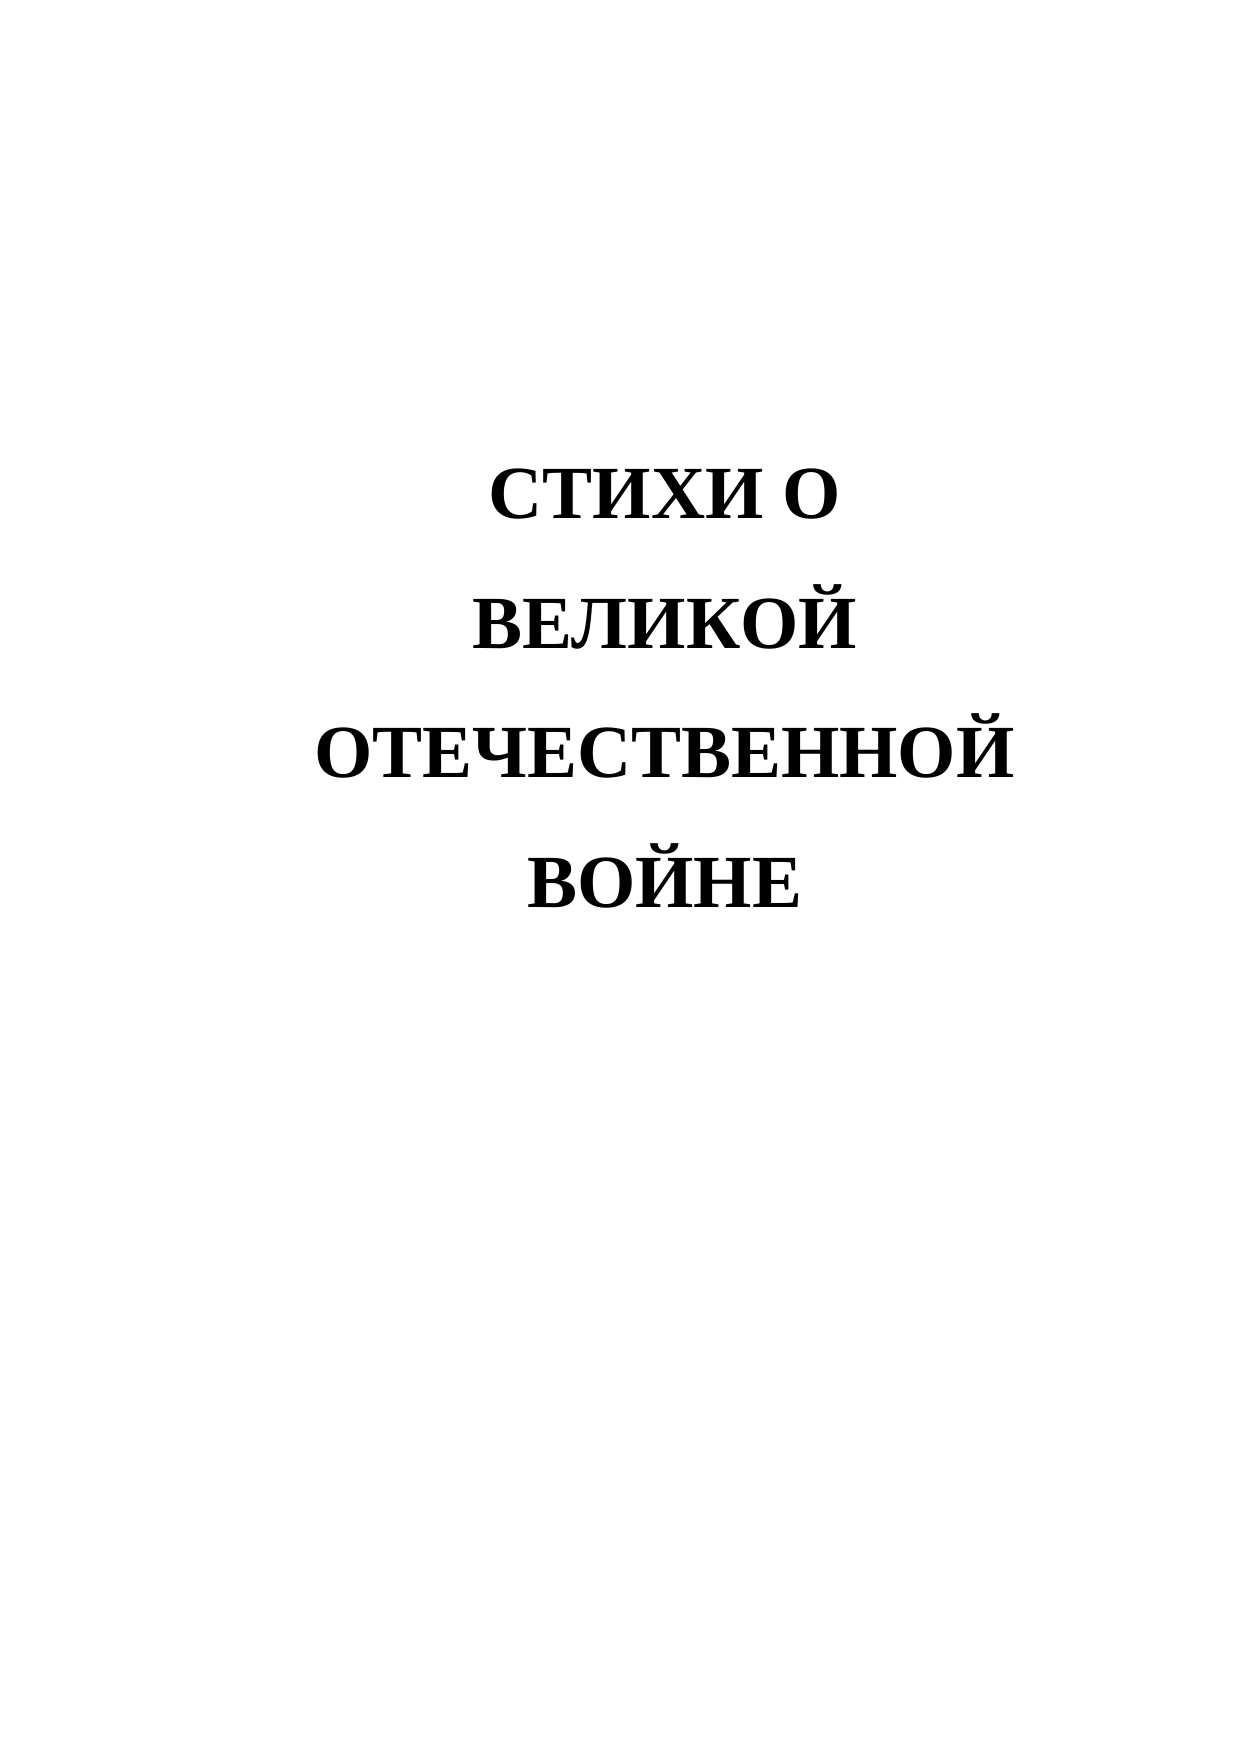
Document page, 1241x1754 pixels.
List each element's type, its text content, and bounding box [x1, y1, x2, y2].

text ВЕЛИКОЙ ОТЕЧЕСТВЕННОЙ ВОЙНЕ [177, 578, 1152, 923]
text СТИХИ О [177, 449, 1152, 535]
